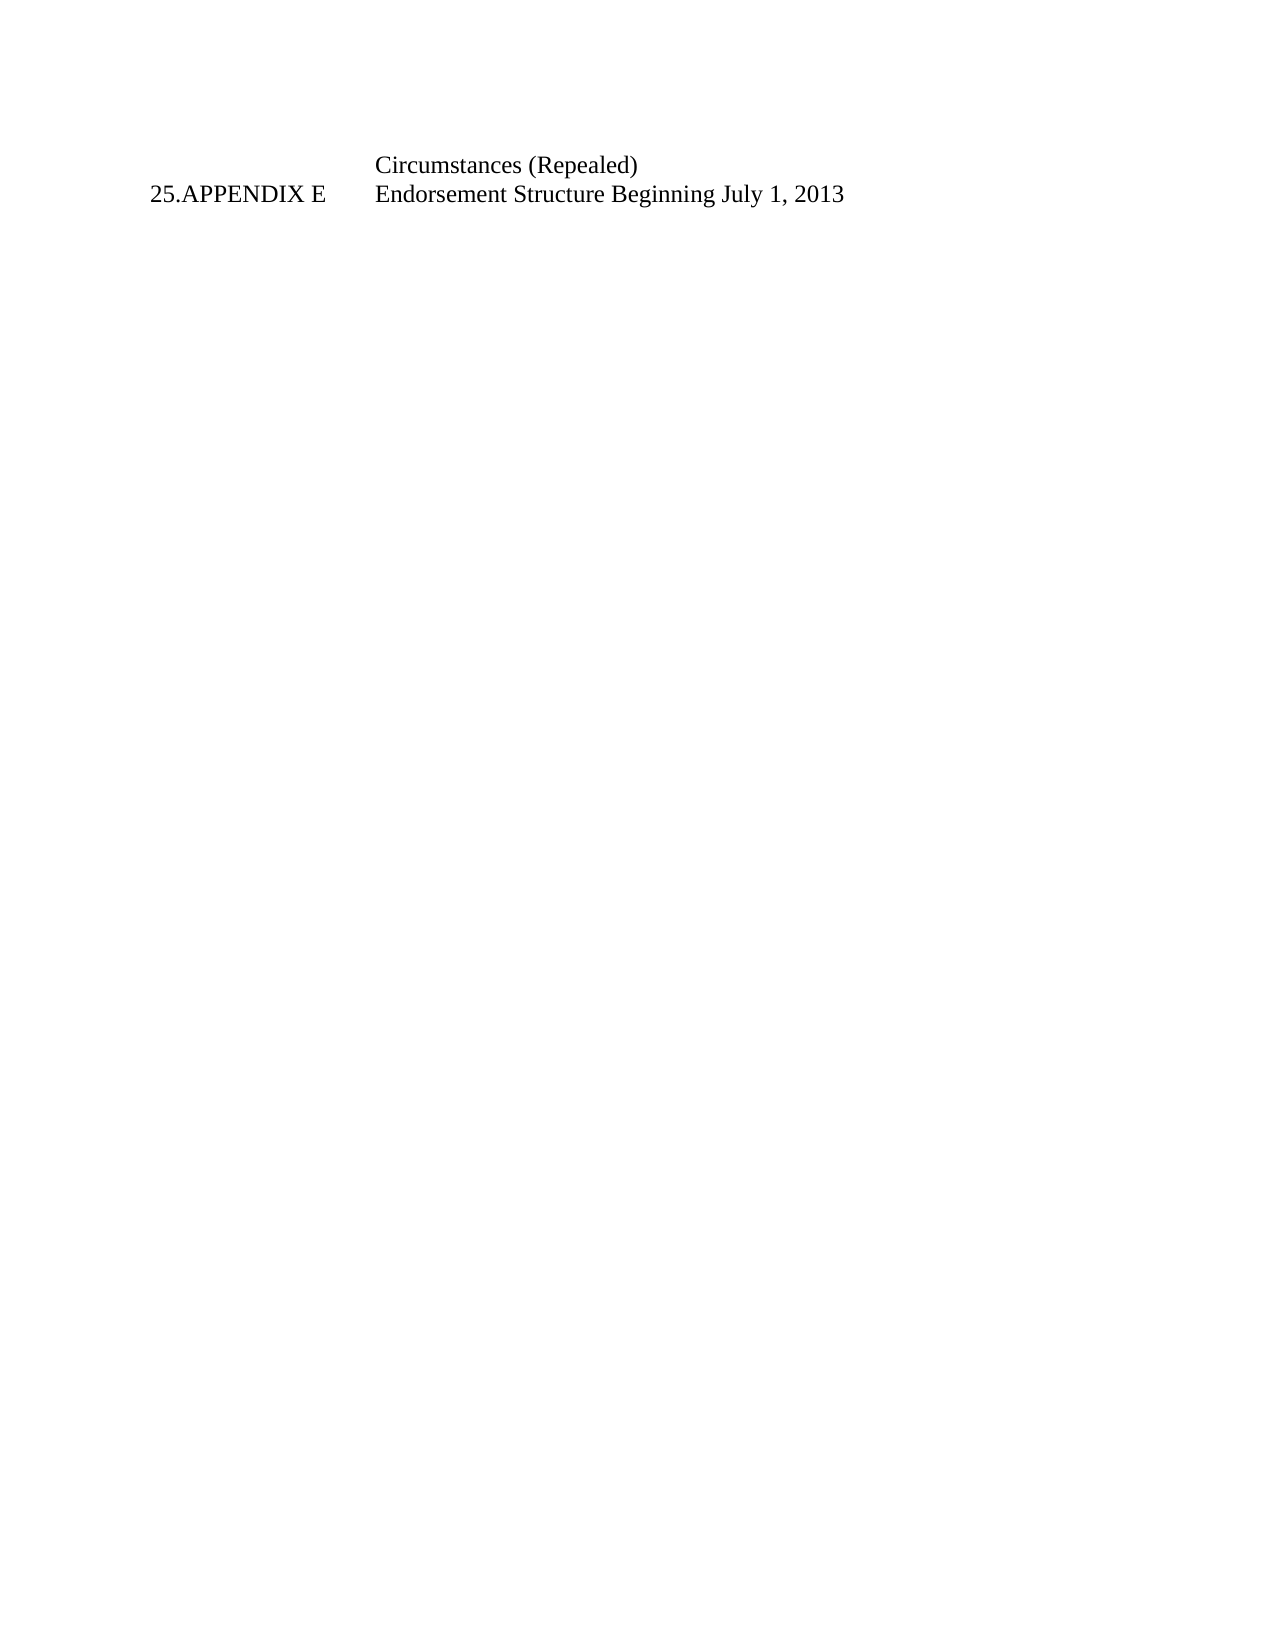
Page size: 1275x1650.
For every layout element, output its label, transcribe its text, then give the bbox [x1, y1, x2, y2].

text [150, 150, 1125, 179]
text 25.APPENDIX E Endorsement Structure Beginning July 1, 2013 [150, 179, 1125, 207]
